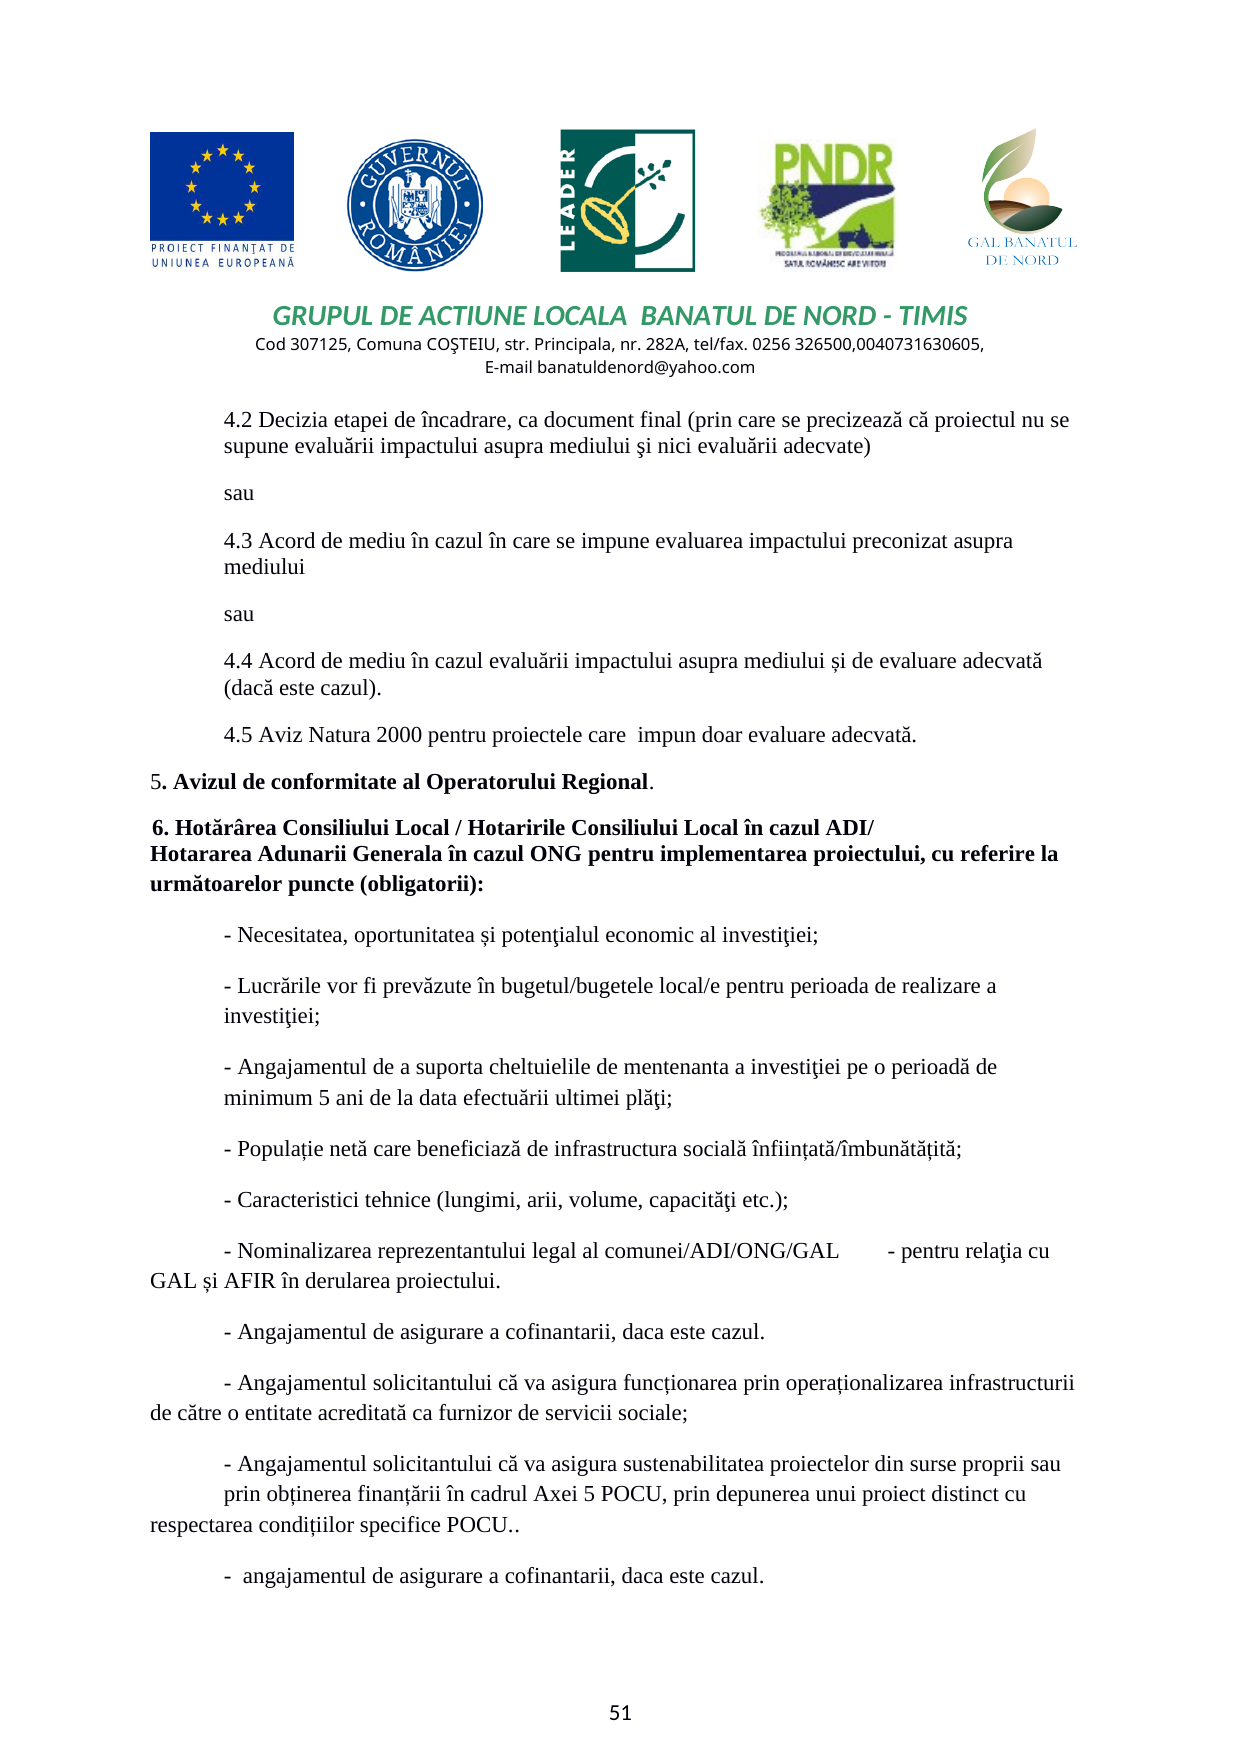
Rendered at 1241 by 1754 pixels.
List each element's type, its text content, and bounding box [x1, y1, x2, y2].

text Hotararea Adunarii Generala în cazul ONG pentru implementarea proiectului, cu referire la următoarelor puncte (obligatorii): [150, 840, 1090, 896]
text 4.5 Aviz Natura 2000 pentru proiectele care impun doar evaluare adecvată. [224, 721, 1090, 747]
text 4.4 Acord de mediu în cazul evaluării impactului asupra mediului și de evaluare adecvată (dacă este cazul). [224, 647, 1090, 700]
text - Angajamentul de a suporta cheltuielile de mentenanta a investiţiei pe o perioadă de minimum 5 ani de la data efectuării ultimei plăţi; [150, 1053, 1090, 1110]
text - Angajamentul de asigurare a cofinantarii, daca este cazul. [150, 1318, 1090, 1344]
text - Lucrările vor fi prevăzute în bugetul/bugetele local/e pentru perioada de realizare a investiţiei; [150, 972, 1090, 1029]
text 5. Avizul de conformitate al Operatorului Regional. [150, 768, 1090, 794]
text sau [224, 479, 1090, 506]
text 4.3 Acord de mediu în cazul în care se impune evaluarea impactului preconizat asupra mediului [224, 527, 1090, 579]
text - Nominalizarea reprezentantului legal al comunei/ADI/ONG/GAL - pentru relaţia cu GAL și AFIR în derularea proiectului. [150, 1237, 1090, 1293]
text - Angajamentul solicitantului că va asigura funcționarea prin operaționalizarea infrastructurii de către o entitate acreditată ca furnizor de servicii sociale; [150, 1369, 1090, 1426]
text 4.2 Decizia etapei de încadrare, ca document final (prin care se precizează că proiectul nu se supune evaluării impactului asupra mediului şi nici evaluării adecvate) [224, 406, 1090, 459]
picture [560, 129, 696, 272]
text - Necesitatea, oportunitatea și potenţialul economic al investiţiei; [150, 921, 1090, 947]
text - angajamentul de asigurare a cofinantarii, daca este cazul. [150, 1562, 1090, 1588]
text 6. Hotărârea Consiliului Local / Hotaririle Consiliului Local în cazul ADI/ [152, 819, 1092, 840]
picture [956, 121, 1088, 272]
text sau [224, 600, 1090, 627]
picture [757, 139, 900, 272]
text - Caracteristici tehnice (lungimi, arii, volume, capacităţi etc.); [150, 1186, 1090, 1212]
picture [345, 137, 483, 272]
text - Angajamentul solicitantului că va asigura sustenabilitatea proiectelor din surse proprii sau prin obținerea finanțării în cadrul Axei 5 POCU, prin depunerea unui proiect distinct cu respectarea condițiilor specifice POCU.. [150, 1450, 1090, 1537]
text - Populație netă care beneficiază de infrastructura socială înființată/îmbunătățită; [150, 1135, 1090, 1161]
